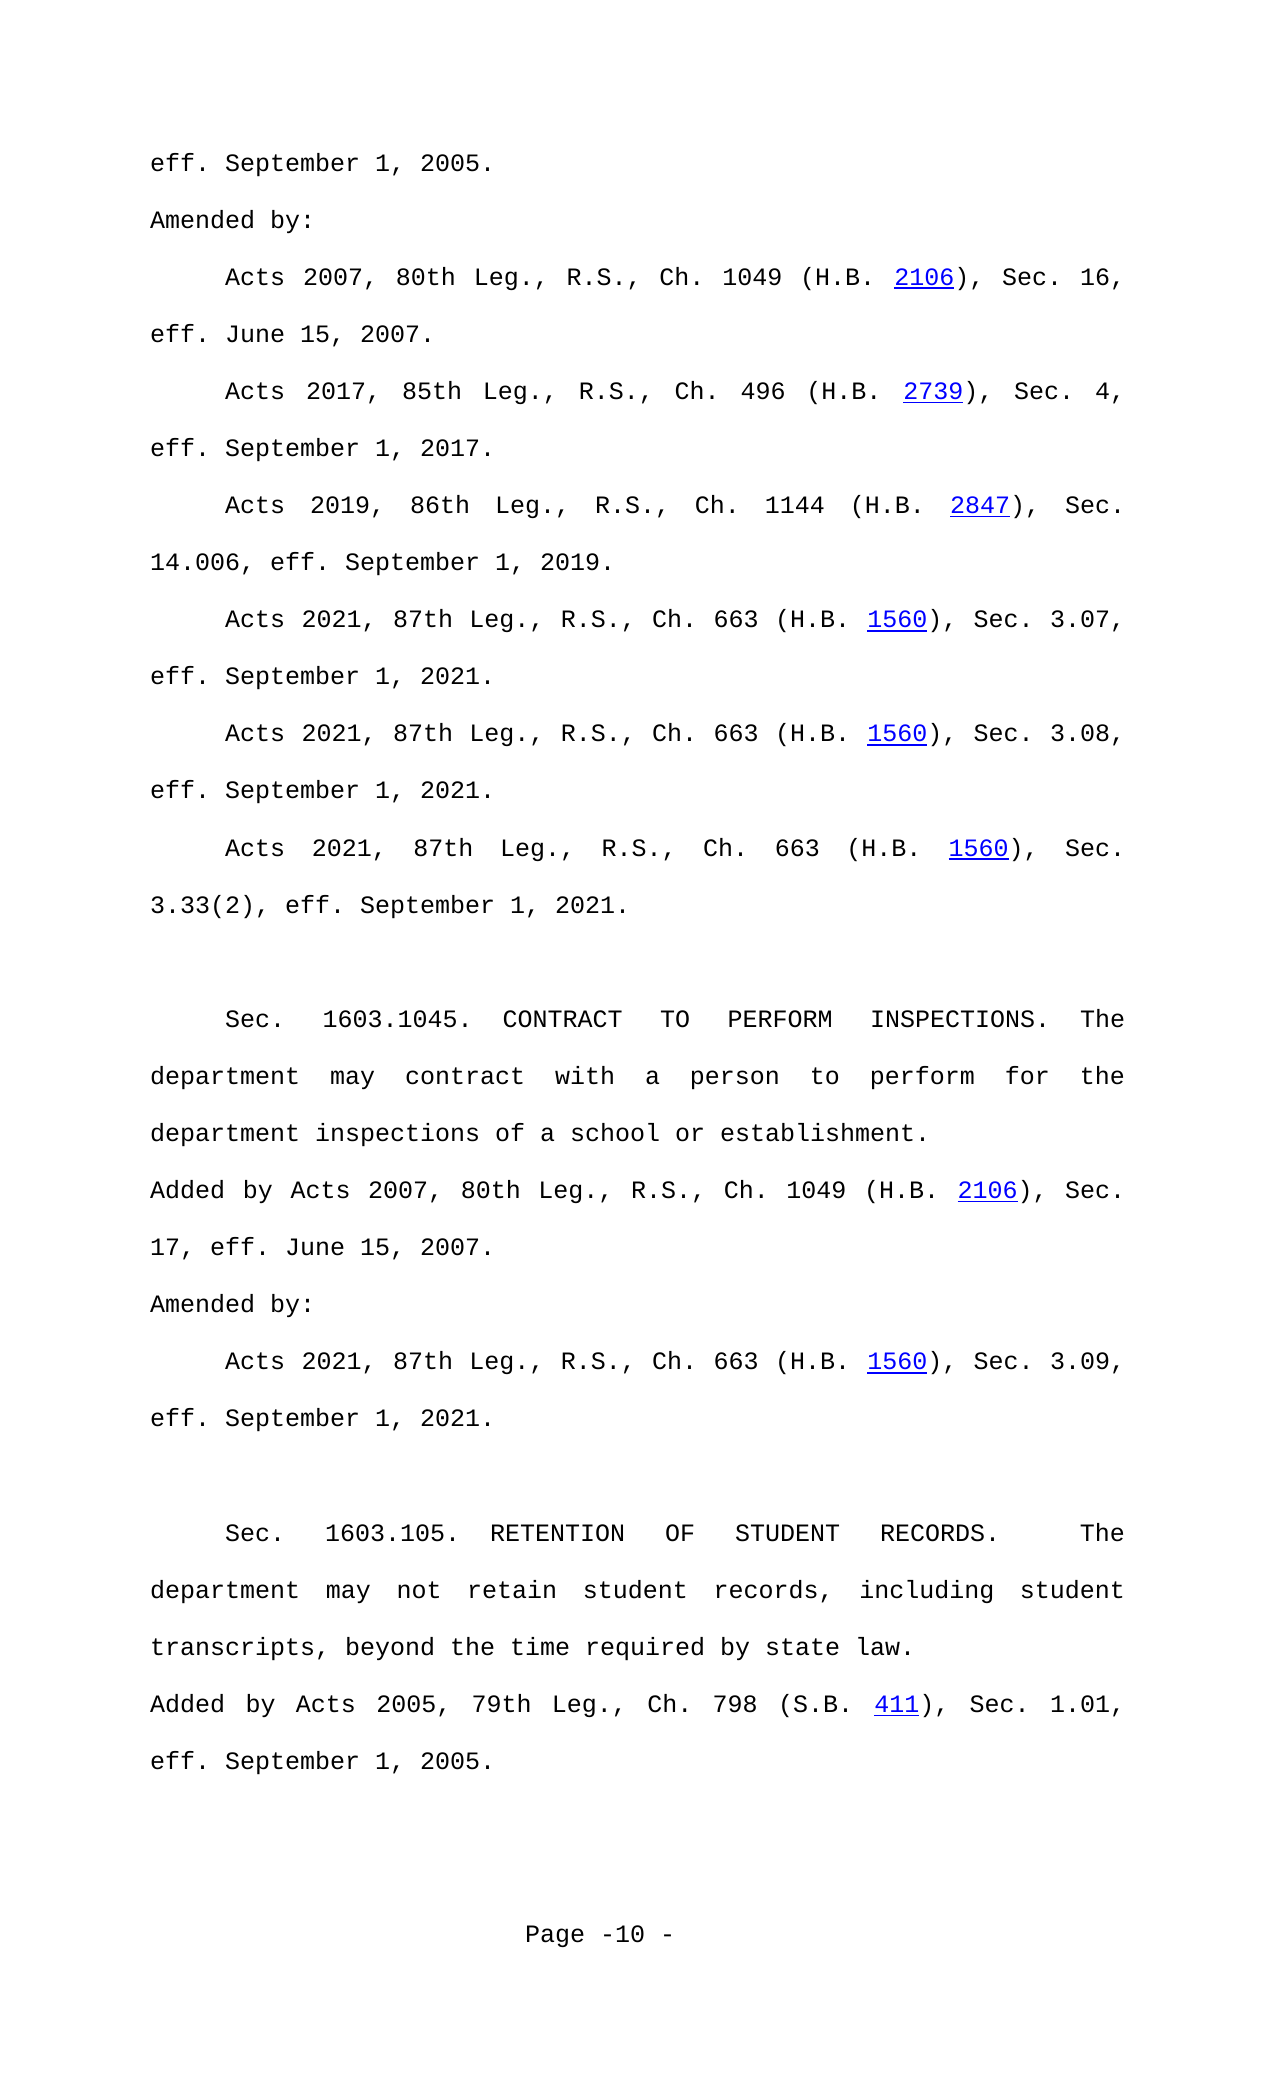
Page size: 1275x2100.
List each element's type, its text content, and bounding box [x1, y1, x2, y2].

text Acts 2021, 87th Leg., R.S., Ch. 663 (H.B. 1560), Sec. 3.09, eff. September 1, 2021. [150, 1349, 1125, 1434]
text Amended by: [150, 207, 1125, 236]
text Acts 2021, 87th Leg., R.S., Ch. 663 (H.B. 1560), Sec. 3.08, eff. September 1, 2021. [150, 721, 1125, 806]
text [150, 150, 1125, 178]
text Amended by: [150, 1292, 1125, 1320]
text Added by Acts 2005, 79th Leg., Ch. 798 (S.B. 411), Sec. 1.01, eff. September 1, 2005. [150, 1691, 1125, 1777]
text Added by Acts 2007, 80th Leg., R.S., Ch. 1049 (H.B. 2106), Sec. 17, eff. June 15, 2007. [150, 1177, 1125, 1263]
text Acts 2021, 87th Leg., R.S., Ch. 663 (H.B. 1560), Sec. 3.33(2), eff. September 1, 2021. [150, 835, 1125, 921]
text Acts 2021, 87th Leg., R.S., Ch. 663 (H.B. 1560), Sec. 3.07, eff. September 1, 2021. [150, 607, 1125, 692]
text Acts 2019, 86th Leg., R.S., Ch. 1144 (H.B. 2847), Sec. 14.006, eff. September 1, 2019. [150, 492, 1125, 578]
text Sec. 1603.105. RETENTION OF STUDENT RECORDS. The department may not retain student records, including student transcripts, beyond the time required by state law. [150, 1520, 1125, 1663]
text Acts 2007, 80th Leg., R.S., Ch. 1049 (H.B. 2106), Sec. 16, eff. June 15, 2007. [150, 264, 1125, 350]
text Acts 2017, 85th Leg., R.S., Ch. 496 (H.B. 2739), Sec. 4, eff. September 1, 2017. [150, 378, 1125, 464]
text Sec. 1603.1045. CONTRACT TO PERFORM INSPECTIONS. The department may contract with a person to perform for the department inspections of a school or establishment. [150, 1006, 1125, 1149]
